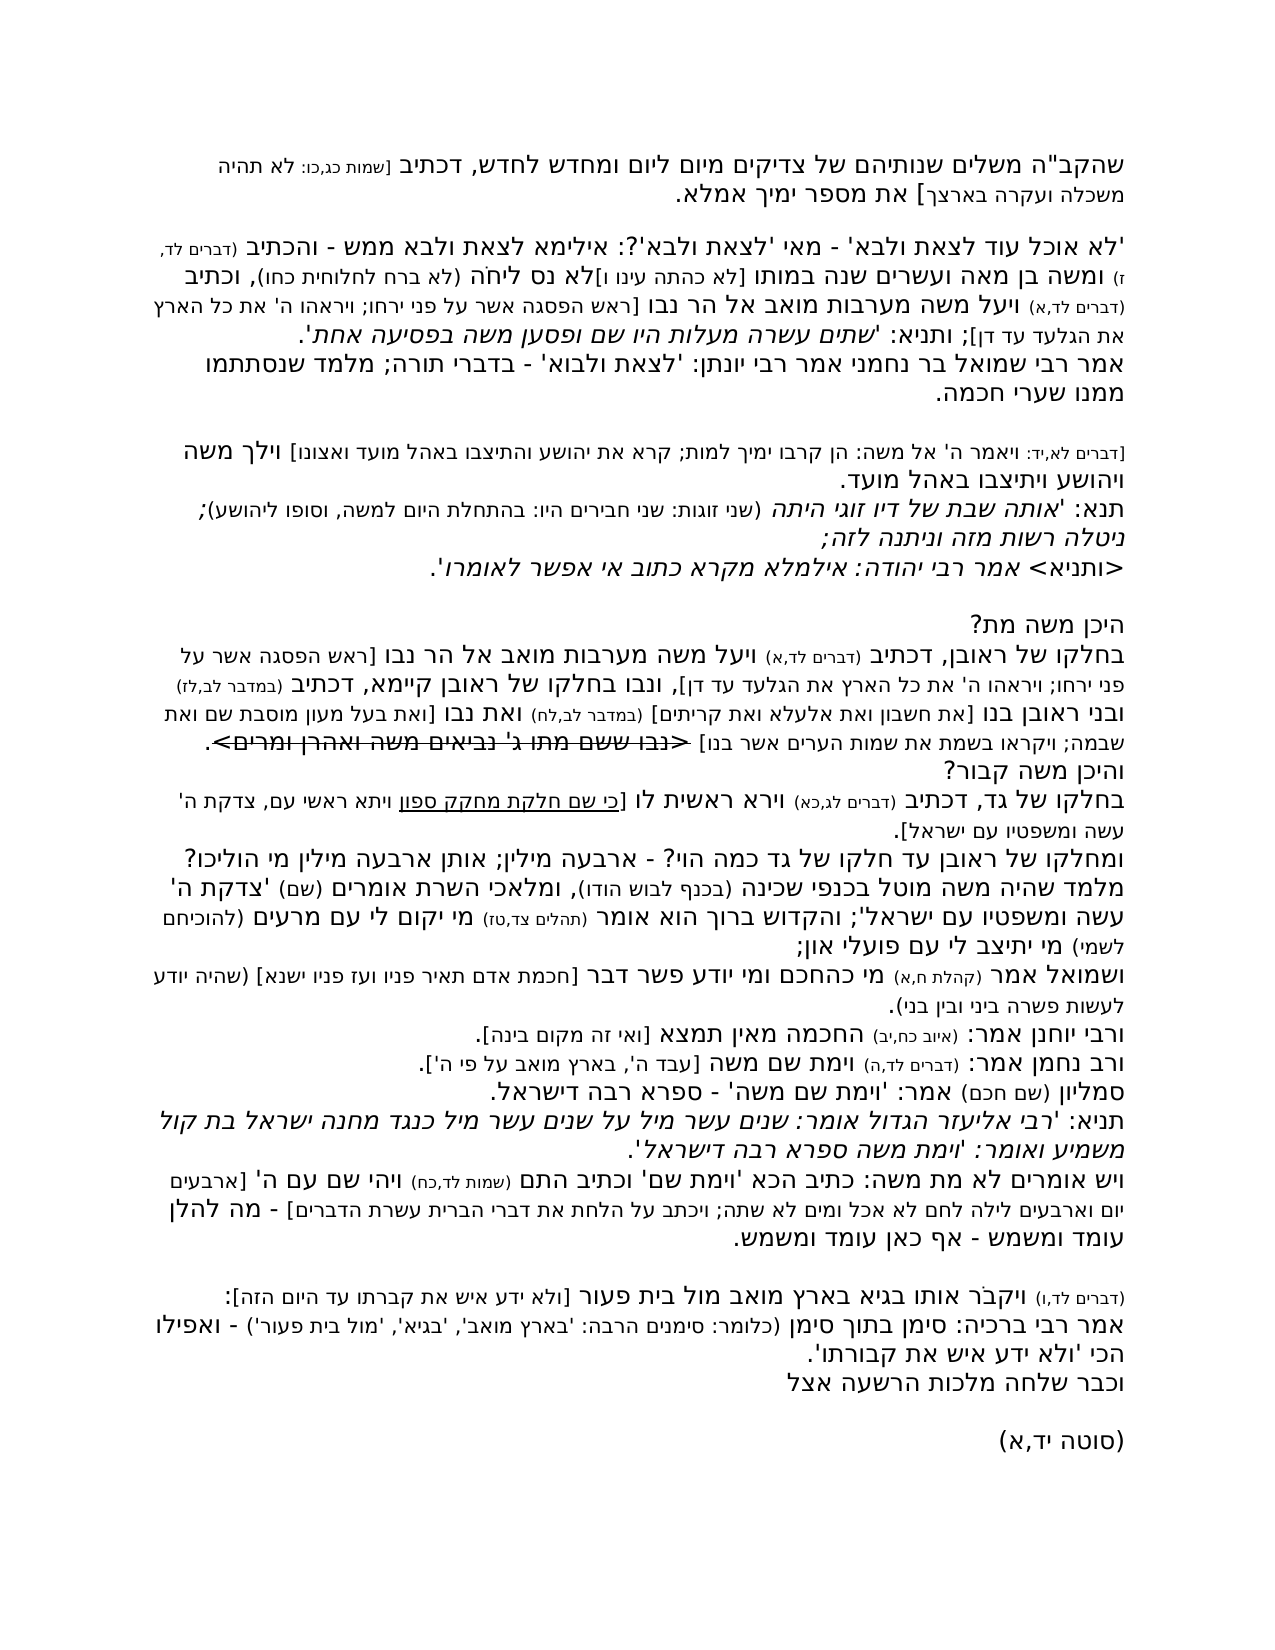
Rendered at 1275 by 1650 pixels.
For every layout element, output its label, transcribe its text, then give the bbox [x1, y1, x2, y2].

text 'לא אוכל עוד לצאת ולבא' - מאי 'לצאת ולבא'?: אילימא לצאת ולבא ממש - והכתיב (דברים לד,ז) ומשה בן מאה ועשרים שנה במותו [לא כהתה עינו ו]לא נס ליחֹה (לא ברח לחלוחית כחו), וכתיב (דברים לד,א) ויעל משה מערבות מואב אל הר נבו [ראש הפסגה אשר על פני ירחו; ויראהו ה' את כל הארץ את הגלעד עד דן]; ותניא: 'שתים עשרה מעלות היו שם ופסען משה בפסיעה אחת'. [150, 232, 1125, 349]
text [דברים לא,יד: ויאמר ה' אל משה: הן קרבו ימיך למות; קרא את יהושע והתיצבו באהל מועד ואצונו] וילך משה ויהושע ויתיצבו באהל מועד. [150, 436, 1125, 494]
text תניא: 'רבי אליעזר הגדול אומר: שנים עשר מיל על שנים עשר מיל כנגד מחנה ישראל בת קול משמיע ואומר: 'וימת משה ספרא רבה דישראל'. [150, 1107, 1125, 1165]
text מלמד שהיה משה מוטל בכנפי שכינה (בכנף לבוש הודו), ומלאכי השרת אומרים (שם) 'צדקת ה' עשה ומשפטיו עם ישראל'; והקדוש ברוך הוא אומר (תהלים צד,טז) מי יקום לי עם מרעים (להוכיחם לשמי) מי יתיצב לי עם פועלי און; [150, 873, 1125, 961]
text <ותניא> אמר רבי יהודה: אילמלא מקרא כתוב אי אפשר לאומרו'. [150, 553, 1125, 582]
text והיכן משה קבור? [150, 757, 1125, 786]
text אמר רבי שמואל בר נחמני אמר רבי יונתן: 'לצאת ולבוא' - בדברי תורה; מלמד שנסתתמו ממנו שערי חכמה. [150, 349, 1125, 407]
text (סוטה יד,א) [150, 1427, 1125, 1456]
text ומחלקו של ראובן עד חלקו של גד כמה הוי? - ארבעה מילין; אותן ארבעה מילין מי הוליכו? [150, 844, 1125, 873]
text ורבי יוחנן אמר: (איוב כח,יב) החכמה מאין תמצא [ואי זה מקום בינה]. [150, 1019, 1125, 1048]
text סמליון (שם חכם) אמר: 'וימת שם משה' - ספרא רבה דישראל. [150, 1077, 1125, 1107]
text וכבר שלחה מלכות הרשעה אצל [150, 1369, 1125, 1398]
text ורב נחמן אמר: (דברים לד,ה) וימת שם משה [עבד ה', בארץ מואב על פי ה']. [150, 1048, 1125, 1077]
text בחלקו של ראובן, דכתיב (דברים לד,א) ויעל משה מערבות מואב אל הר נבו [ראש הפסגה אשר על פני ירחו; ויראהו ה' את כל הארץ את הגלעד עד דן], ונבו בחלקו של ראובן קיימא, דכתיב (במדבר לב,לז) ובני ראובן בנו [את חשבון ואת אלעלא ואת קריתים] (במדבר לב,לח) ואת נבו [ואת בעל מעון מוסבת שם ואת שבמה; ויקראו בשמת את שמות הערים אשר בנו] <נבו ששם מתו ג' נביאים משה ואהרן ומרים>. [150, 640, 1125, 757]
text בחלקו של גד, דכתיב (דברים לג,כא) וירא ראשית לו [כי שם חלקת מחקק ספון ויתא ראשי עם, צדקת ה' עשה ומשפטיו עם ישראל]. [150, 786, 1125, 844]
text (דברים לד,ו) ויקבֹר אותו בגיא בארץ מואב מול בית פעור [ולא ידע איש את קברתו עד היום הזה]: [150, 1281, 1125, 1310]
text ויש אומרים לא מת משה: כתיב הכא 'וימת שם' וכתיב התם (שמות לד,כח) ויהי שם עם ה' [ארבעים יום וארבעים לילה לחם לא אכל ומים לא שתה; ויכתב על הלחת את דברי הברית עשרת הדברים] - מה להלן עומד ומשמש - אף כאן עומד ומשמש. [150, 1165, 1125, 1252]
text היכן משה מת? [150, 611, 1125, 640]
text תנא: 'אותה שבת של דיו זוגי היתה (שני זוגות: שני חבירים היו: בהתחלת היום למשה, וסופו ליהושע); ניטלה רשות מזה וניתנה לזה; [150, 494, 1125, 553]
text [150, 150, 1125, 208]
text אמר רבי ברכיה: סימן בתוך סימן (כלומר: סימנים הרבה: 'בארץ מואב', 'בגיא', 'מול בית פעור') - ואפילו הכי 'ולא ידע איש את קבורתו'. [150, 1310, 1125, 1369]
text ושמואל אמר (קהלת ח,א) מי כהחכם ומי יודע פשר דבר [חכמת אדם תאיר פניו ועז פניו ישנא] (שהיה יודע לעשות פשרה ביני ובין בני). [150, 961, 1125, 1019]
